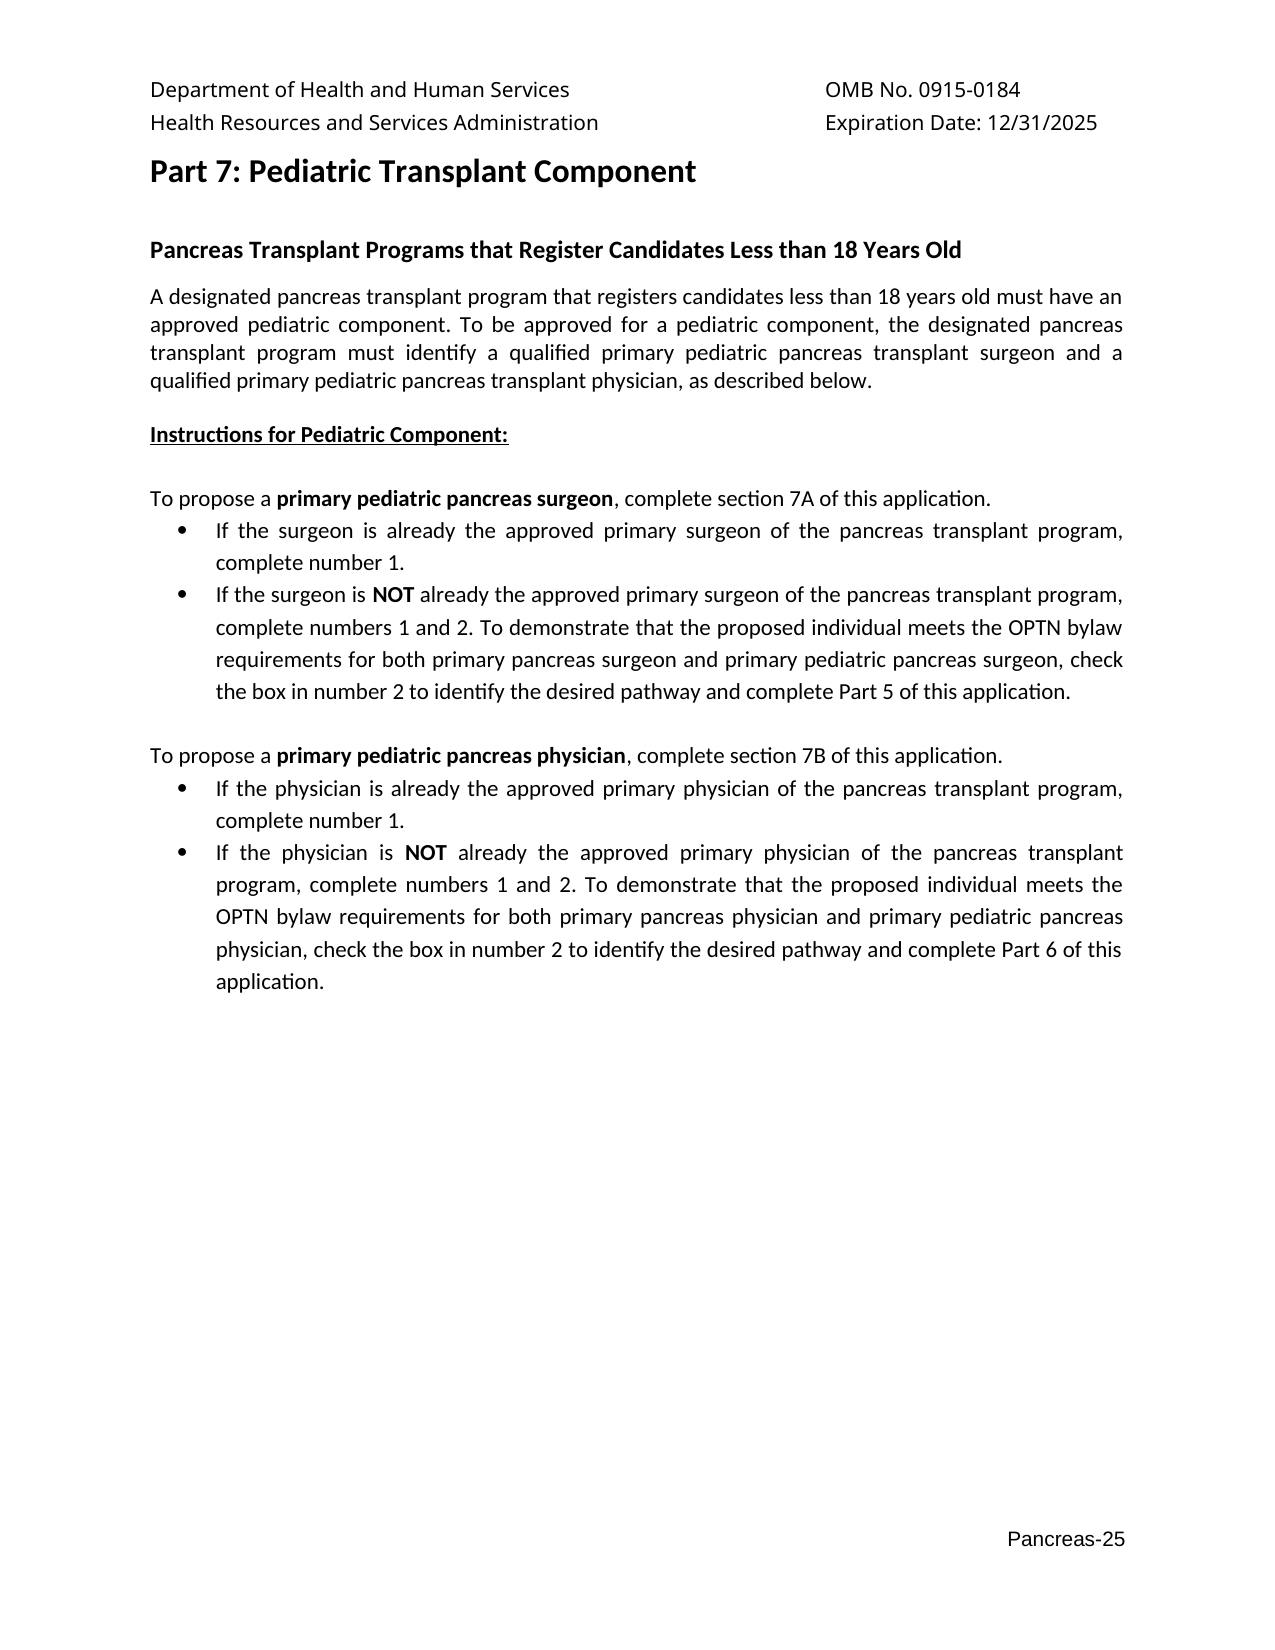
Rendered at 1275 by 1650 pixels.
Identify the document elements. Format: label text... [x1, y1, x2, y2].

list If the physician is already the approved primary physician of the pancreas transplant program, complete number 1. [178, 774, 1125, 834]
text A designated pancreas transplant program that registers candidates less than 18 years old must have an approved pediatric component. To be approved for a pediatric component, the designated pancreas transplant program must identify a qualified primary pediatric pancreas transplant surgeon and a qualified primary pediatric pancreas transplant physician, as described below. [150, 282, 1125, 394]
subtitle Pancreas Transplant Programs that Register Candidates Less than 18 Years Old [150, 235, 1125, 265]
list If the surgeon is NOT already the approved primary surgeon of the pancreas transplant program, complete numbers 1 and 2. To demonstrate that the proposed individual meets the OPTN bylaw requirements for both primary pancreas surgeon and primary pediatric pancreas surgeon, check the box in number 2 to identify the desired pathway and complete Part 5 of this application. [178, 581, 1125, 705]
text Instructions for Pediatric Component: [150, 420, 1125, 448]
list If the physician is NOT already the approved primary physician of the pancreas transplant program, complete numbers 1 and 2. To demonstrate that the proposed individual meets the OPTN bylaw requirements for both primary pancreas physician and primary pediatric pancreas physician, check the box in number 2 to identify the desired pathway and complete Part 6 of this application. [178, 838, 1125, 995]
subtitle Part 7: Pediatric Transplant Component [150, 150, 1125, 191]
list If the surgeon is already the approved primary surgeon of the pancreas transplant program, complete number 1. [178, 516, 1125, 576]
text To propose a primary pediatric pancreas surgeon, complete section 7A of this application. [150, 484, 1125, 512]
text To propose a primary pediatric pancreas physician, complete section 7B of this application. [150, 742, 1125, 769]
